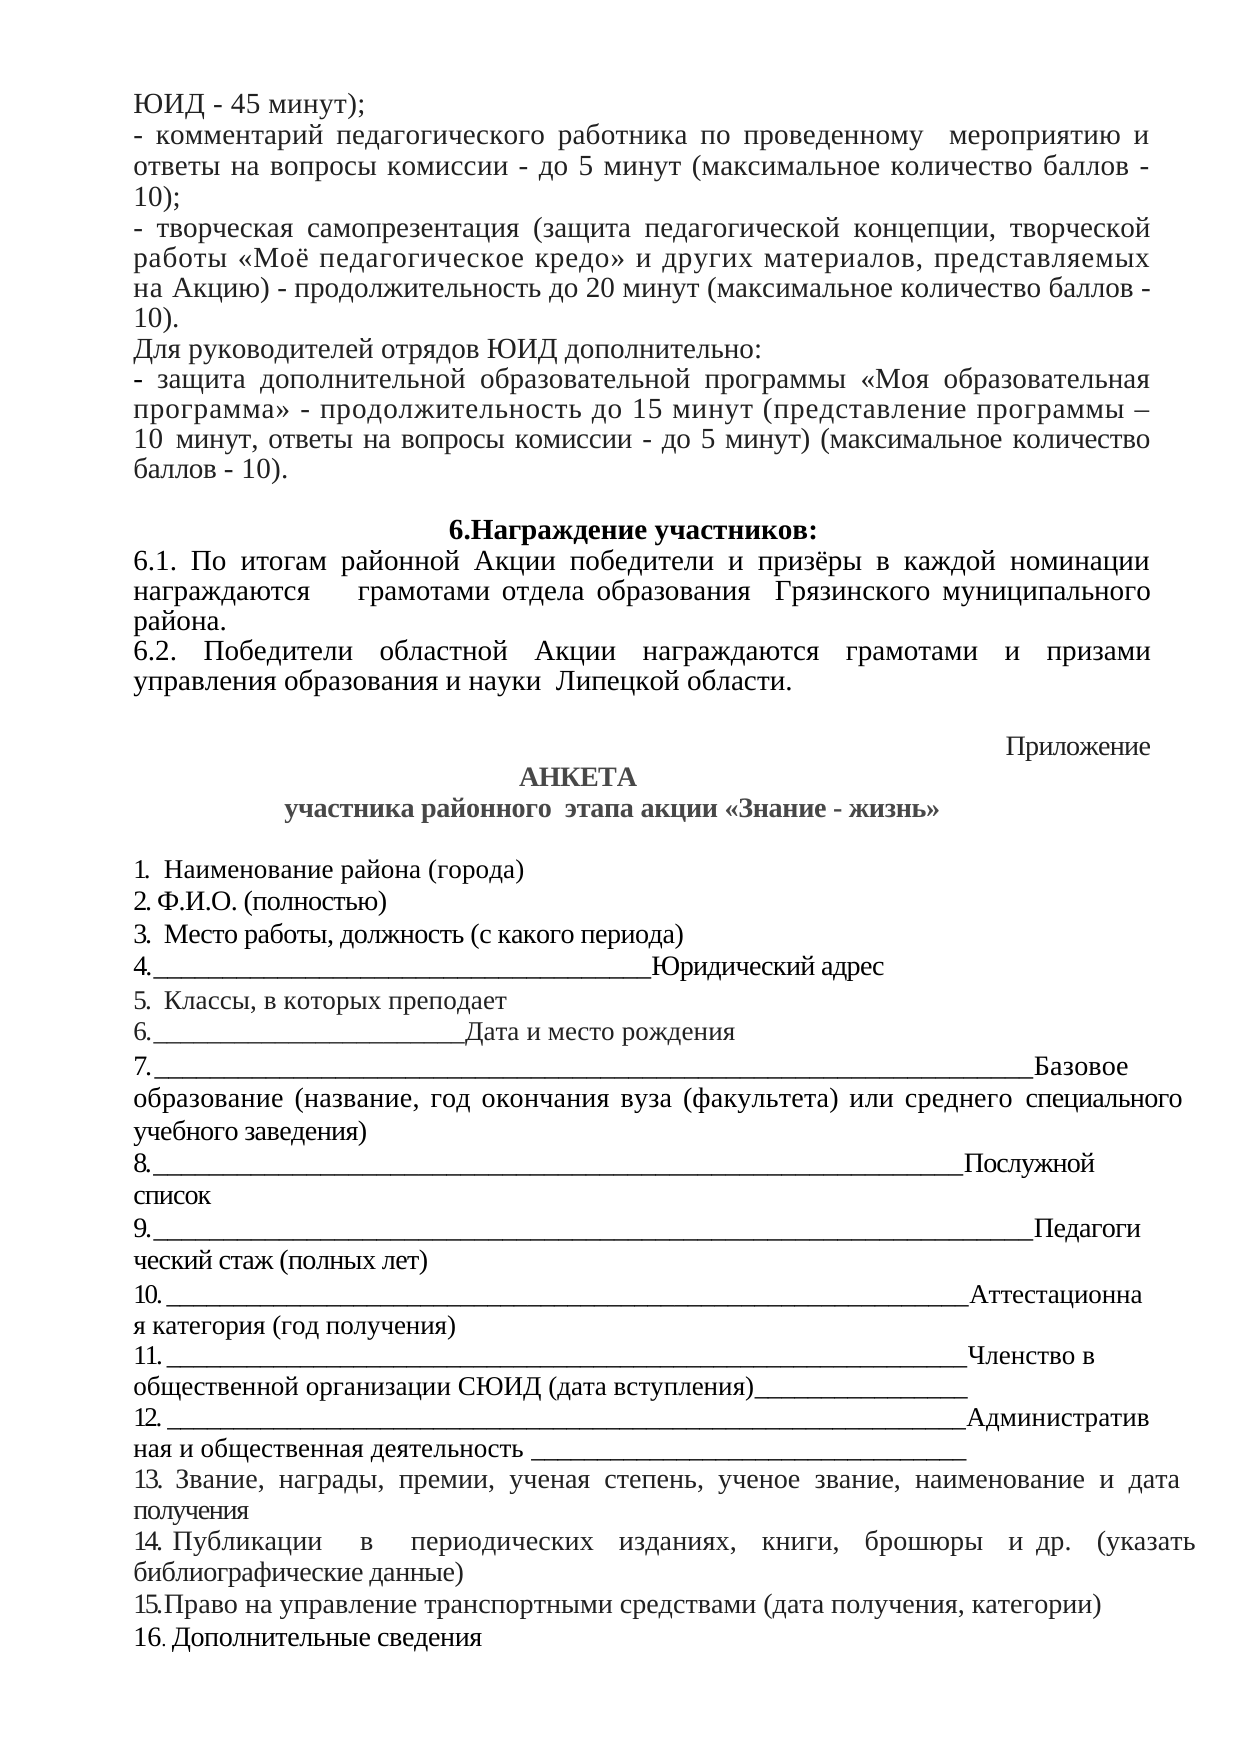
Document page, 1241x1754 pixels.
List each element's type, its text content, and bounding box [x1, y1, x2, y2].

text АНКЕТА [284, 761, 944, 792]
text участника районного этапа акции «Знание - жизнь» [284, 792, 944, 823]
text 2. Ф.И.О. (полностью) [133, 884, 1152, 917]
list Членство в общественной организации СЮИД (дата вступления) [133, 1340, 1152, 1401]
list Аттестационная категория (год получения) [133, 1278, 1152, 1340]
text 1. Наименование района (города) [133, 853, 1152, 884]
list Базовое образование (название, год окончания вуза (факультета) или среднего специального учебного заведения) [133, 1049, 1182, 1146]
text 6.1. По итогам районной Акции победители и призёры в каждой номинации награждаются грамотами отдела образования Грязинского муниципального района. [133, 546, 1151, 636]
text 13. Звание, награды, премии, ученая степень, ученое звание, наименование и дата получения [133, 1463, 1182, 1525]
text 14. Публикации в периодических изданиях, книги, брошюры и др. (указать библиографические данные) [133, 1525, 1197, 1587]
list Юридический адрес [133, 949, 1152, 982]
list Административная и общественная деятельность [133, 1402, 1152, 1463]
list Дата и место рождения [133, 1015, 1152, 1046]
text Для руководителей отрядов ЮИД дополнительно: [133, 334, 1151, 364]
text Приложение [89, 729, 1151, 761]
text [133, 89, 1151, 213]
list Место работы, должность (с какого периода) [133, 917, 1152, 949]
text 6.2. Победители областной Акции награждаются грамотами и призами управления образования и науки Липецкой области. [133, 636, 1151, 696]
list Послужной список [133, 1146, 1152, 1211]
text 15. Право на управление транспортными средствами (дата получения, категории) [133, 1587, 1152, 1620]
list Педагогический стаж (полных лет) [133, 1211, 1152, 1276]
text 6.Награждение участников: [168, 515, 1098, 545]
list Классы, в которых преподает [133, 984, 1152, 1015]
text 16. Дополнительные сведения [133, 1620, 1152, 1652]
text - защита дополнительной образовательной программы «Моя образовательная программа» - продолжительность до 15 минут (представление программы – 10 минут, ответы на вопросы комиссии - до 5 минут) (максимальное количество баллов - 10). [133, 364, 1151, 484]
text - творческая самопрезентация (защита педагогической концепции, творческой работы «Моё педагогическое кредо» и других материалов, представляемых на Акцию) - продолжительность до 20 минут (максимальное количество баллов -10). [133, 214, 1151, 334]
